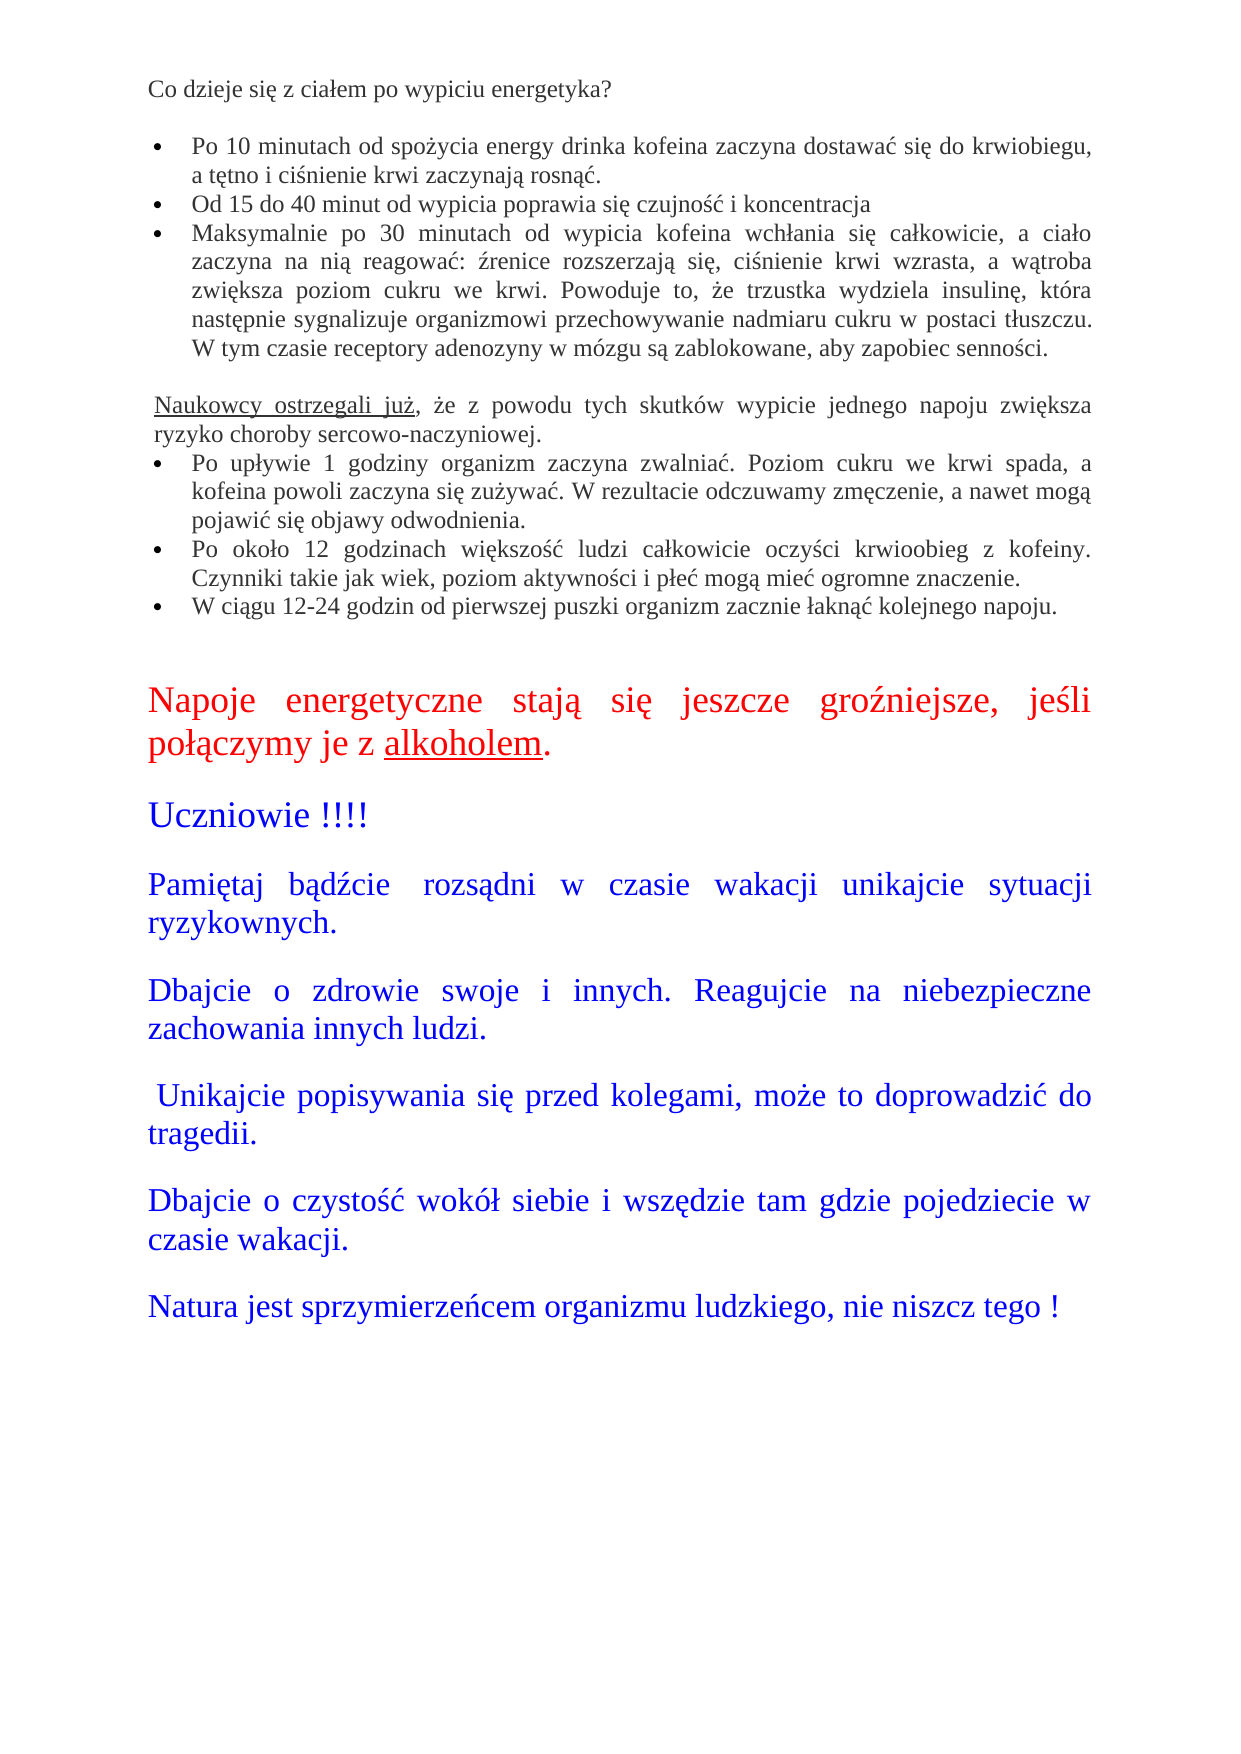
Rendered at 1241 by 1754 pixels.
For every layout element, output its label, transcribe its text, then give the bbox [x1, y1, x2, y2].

text Natura jest sprzymierzeńcem organizmu ludzkiego, nie niszcz tego ! [148, 1286, 1093, 1324]
list Po około 12 godzinach większość ludzi całkowicie oczyści krwioobieg z kofeiny. Czynniki takie jak wiek, poziom aktywności i płeć mogą mieć ogromne znaczenie. [154, 534, 1093, 591]
text Naukowcy ostrzegali już, że z powodu tych skutków wypicie jednego napoju zwiększa ryzyko choroby sercowo-naczyniowej. [154, 390, 1093, 448]
text Napoje energetyczne stają się jeszcze groźniejsze, jeśli połączymy je z alkoholem. [148, 678, 1093, 764]
text Pamiętaj bądźcie rozsądni w czasie wakacji unikajcie sytuacji ryzykownych. [148, 864, 1093, 941]
text Unikajcie popisywania się przed kolegami, może to doprowadzić do tragedii. [148, 1075, 1093, 1152]
text Dbajcie o czystość wokół siebie i wszędzie tam gdzie pojedziecie w czasie wakacji. [148, 1181, 1093, 1257]
list Maksymalnie po 30 minutach od wypicia kofeina wchłania się całkowicie, a ciało zaczyna na nią reagować: źrenice rozszerzają się, ciśnienie krwi wzrasta, a wątroba zwiększa poziom cukru we krwi. Powoduje to, że trzustka wydziela insulinę, która następnie sygnalizuje organizmowi przechowywanie nadmiaru cukru w ​​postaci tłuszczu. W tym czasie receptory adenozyny w mózgu są zablokowane, aby zapobiec senności. [154, 218, 1093, 361]
list Po 10 minutach od spożycia energy drinka kofeina zaczyna dostawać się do krwiobiegu, a tętno i ciśnienie krwi zaczynają rosnąć. [154, 131, 1093, 189]
text Dbajcie o zdrowie swoje i innych. Reagujcie na niebezpieczne zachowania innych ludzi. [148, 970, 1093, 1047]
text Uczniowie !!!! [148, 793, 1093, 836]
list Po upływie 1 godziny organizm zaczyna zwalniać. Poziom cukru we krwi spada, a kofeina powoli zaczyna się zużywać. W rezultacie odczuwamy zmęczenie, a nawet mogą pojawić się objawy odwodnienia. [154, 448, 1093, 534]
list W ciągu 12-24 godzin od pierwszej puszki organizm zacznie łaknąć kolejnego napoju. [154, 591, 1093, 620]
text Co dzieje się z ciałem po wypiciu energetyka? [148, 74, 1093, 103]
list Od 15 do 40 minut od wypicia poprawia się czujność i koncentracja [154, 189, 1093, 218]
